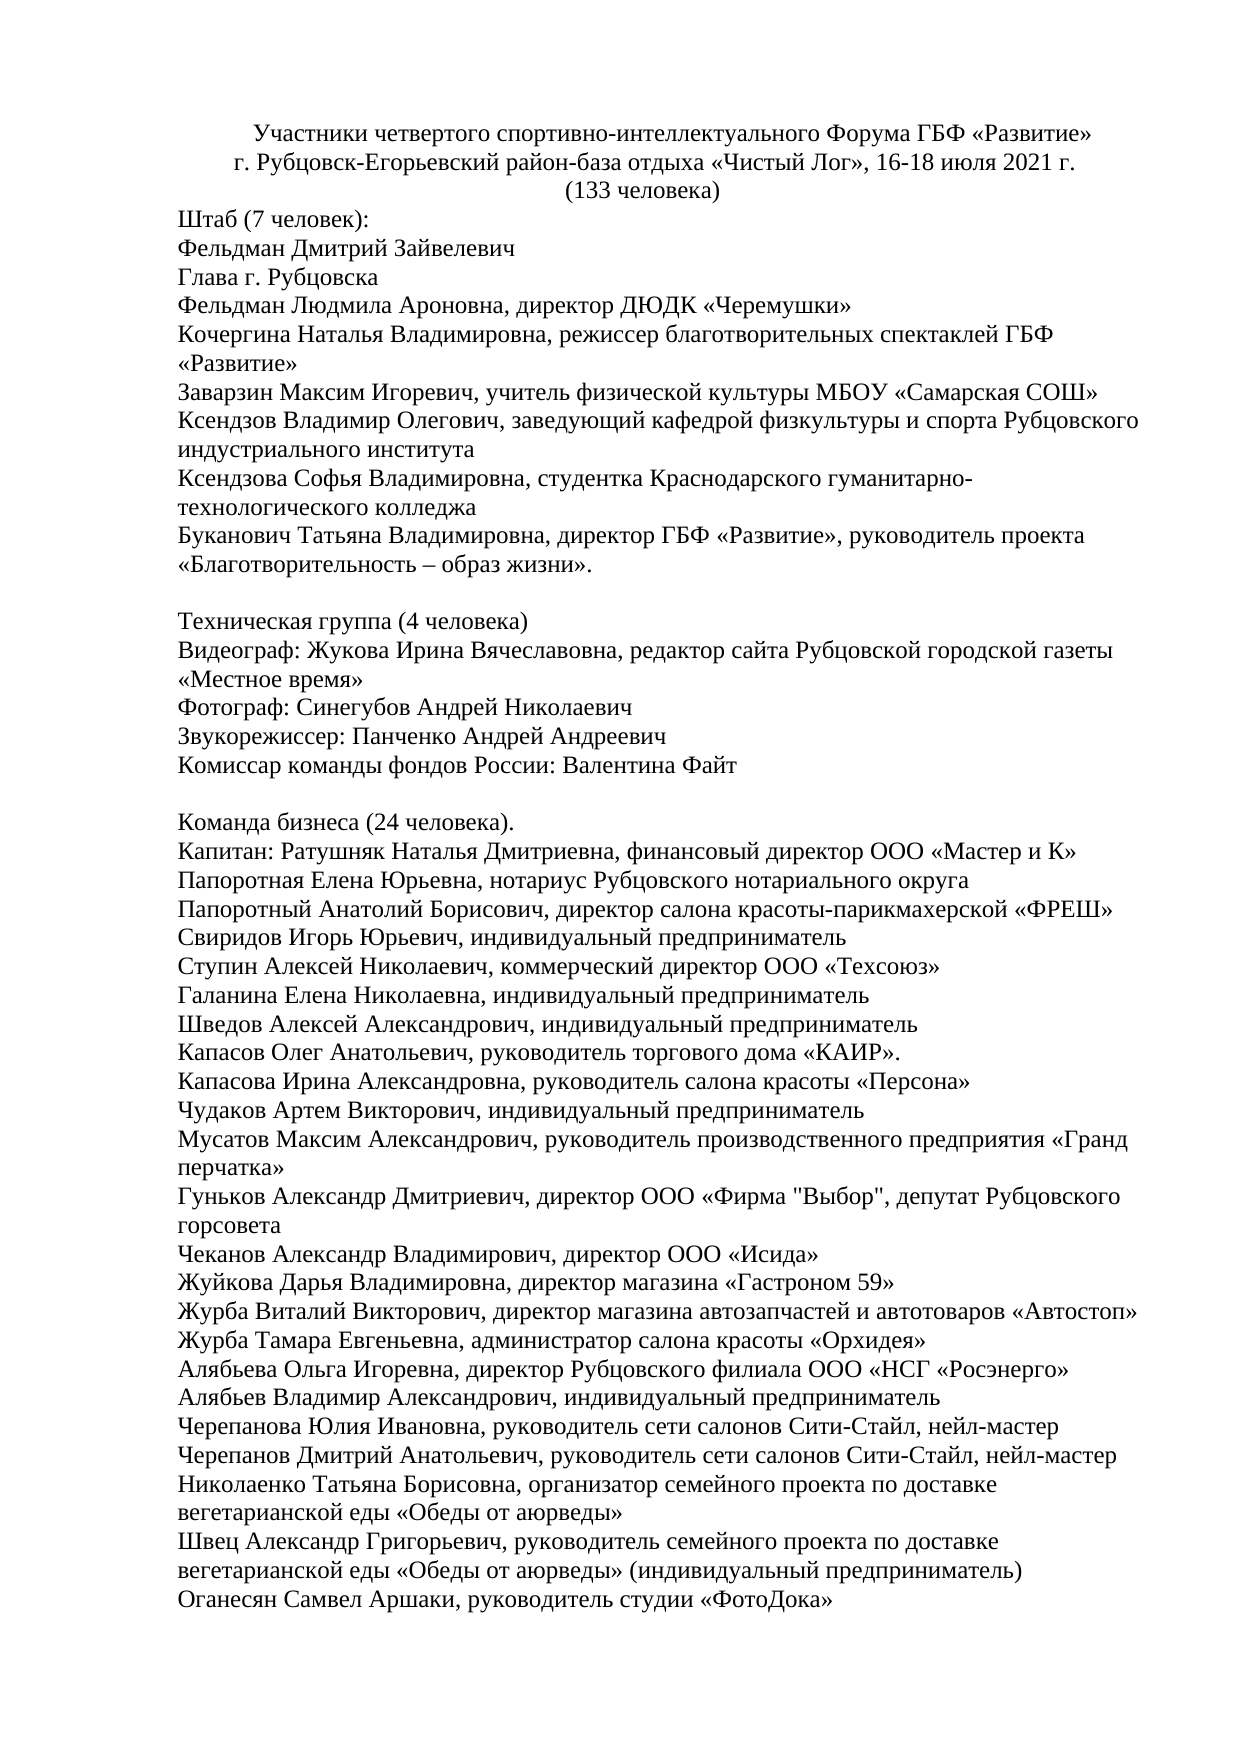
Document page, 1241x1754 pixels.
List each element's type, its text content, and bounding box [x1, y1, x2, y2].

text Чудаков Артем Викторович, индивидуальный предприниматель [177, 1095, 1152, 1124]
text Фельдман Людмила Ароновна, директор ДЮДК «Черемушки» [177, 291, 1152, 319]
text Видеограф: Жукова Ирина Вячеславовна, редактор сайта Рубцовской городской газеты «Местное время» [177, 635, 1152, 692]
text г. Рубцовск-Егорьевский район-база отдыха «Чистый Лог», 16-18 июля 2021 г. [177, 147, 1152, 176]
text Николаенко Татьяна Борисовна, организатор семейного проекта по доставке вегетарианской еды «Обеды от аюрведы» [177, 1469, 1152, 1526]
text Фельдман Дмитрий Зайвелевич [177, 233, 1152, 262]
text Команда бизнеса (24 человека). [177, 807, 1152, 836]
text Галанина Елена Николаевна, индивидуальный предприниматель [177, 980, 1152, 1009]
text Ксендзова Софья Владимировна, студентка Краснодарского гуманитарно-технологического колледжа [177, 463, 1152, 521]
text Техническая группа (4 человека) [177, 606, 1152, 635]
text Буканович Татьяна Владимировна, директор ГБФ «Развитие», руководитель проекта «Благотворительность – образ жизни». [177, 521, 1152, 578]
text Капитан: Ратушняк Наталья Дмитриевна, финансовый директор ООО «Мастер и К» [177, 836, 1152, 865]
text Папоротный Анатолий Борисович, директор салона красоты-парикмахерской «ФРЕШ» [177, 894, 1152, 922]
text Штаб (7 человек): [177, 204, 1152, 233]
text Папоротная Елена Юрьевна, нотариус Рубцовского нотариального округа [177, 865, 1152, 894]
text Черепанова Юлия Ивановна, руководитель сети салонов Сити-Стайл, нейл-мастер [177, 1411, 1152, 1440]
text Жуйкова Дарья Владимировна, директор магазина «Гастроном 59» [177, 1267, 1152, 1296]
text Фотограф: Синегубов Андрей Николаевич [177, 692, 1152, 721]
text Капасов Олег Анатольевич, руководитель торгового дома «КАИР». [177, 1037, 1152, 1066]
text Кочергина Наталья Владимировна, режиссер благотворительных спектаклей ГБФ «Развитие» [177, 319, 1152, 377]
text Заварзин Максим Игоревич, учитель физической культуры МБОУ «Самарская СОШ» [177, 377, 1152, 406]
text Алябьев Владимир Александрович, индивидуальный предприниматель [177, 1382, 1152, 1411]
text Комиссар команды фондов России: Валентина Файт [177, 750, 1152, 779]
text Участники четвертого спортивно-интеллектуального Форума ГБФ «Развитие» [177, 118, 1152, 147]
text Чеканов Александр Владимирович, директор ООО «Исида» [177, 1239, 1152, 1267]
text Швец Александр Григорьевич, руководитель семейного проекта по доставке вегетарианской еды «Обеды от аюрведы» (индивидуальный предприниматель) [177, 1526, 1152, 1584]
text Журба Тамара Евгеньевна, администратор салона красоты «Орхидея» [177, 1325, 1152, 1354]
text Ксендзов Владимир Олегович, заведующий кафедрой физкультуры и спорта Рубцовского индустриального института [177, 406, 1152, 463]
text Мусатов Максим Александрович, руководитель производственного предприятия «Гранд перчатка» [177, 1124, 1152, 1181]
text Алябьева Ольга Игоревна, директор Рубцовского филиала ООО «НСГ «Росэнерго» [177, 1354, 1152, 1382]
text (133 человека) [177, 176, 1152, 204]
text Капасова Ирина Александровна, руководитель салона красоты «Персона» [177, 1066, 1152, 1095]
text Свиридов Игорь Юрьевич, индивидуальный предприниматель [177, 922, 1152, 951]
text Шведов Алексей Александрович, индивидуальный предприниматель [177, 1009, 1152, 1037]
text Журба Виталий Викторович, директор магазина автозапчастей и автотоваров «Автостоп» [177, 1296, 1152, 1325]
text Ступин Алексей Николаевич, коммерческий директор ООО «Техсоюз» [177, 951, 1152, 980]
text Оганесян Самвел Аршаки, руководитель студии «ФотоДока» [177, 1584, 1152, 1612]
text Глава г. Рубцовска [177, 262, 1152, 291]
text Гуньков Александр Дмитриевич, директор ООО «Фирма "Выбор", депутат Рубцовского горсовета [177, 1181, 1152, 1239]
text Звукорежиссер: Панченко Андрей Андреевич [177, 721, 1152, 750]
text Черепанов Дмитрий Анатольевич, руководитель сети салонов Сити-Стайл, нейл-мастер [177, 1440, 1152, 1469]
